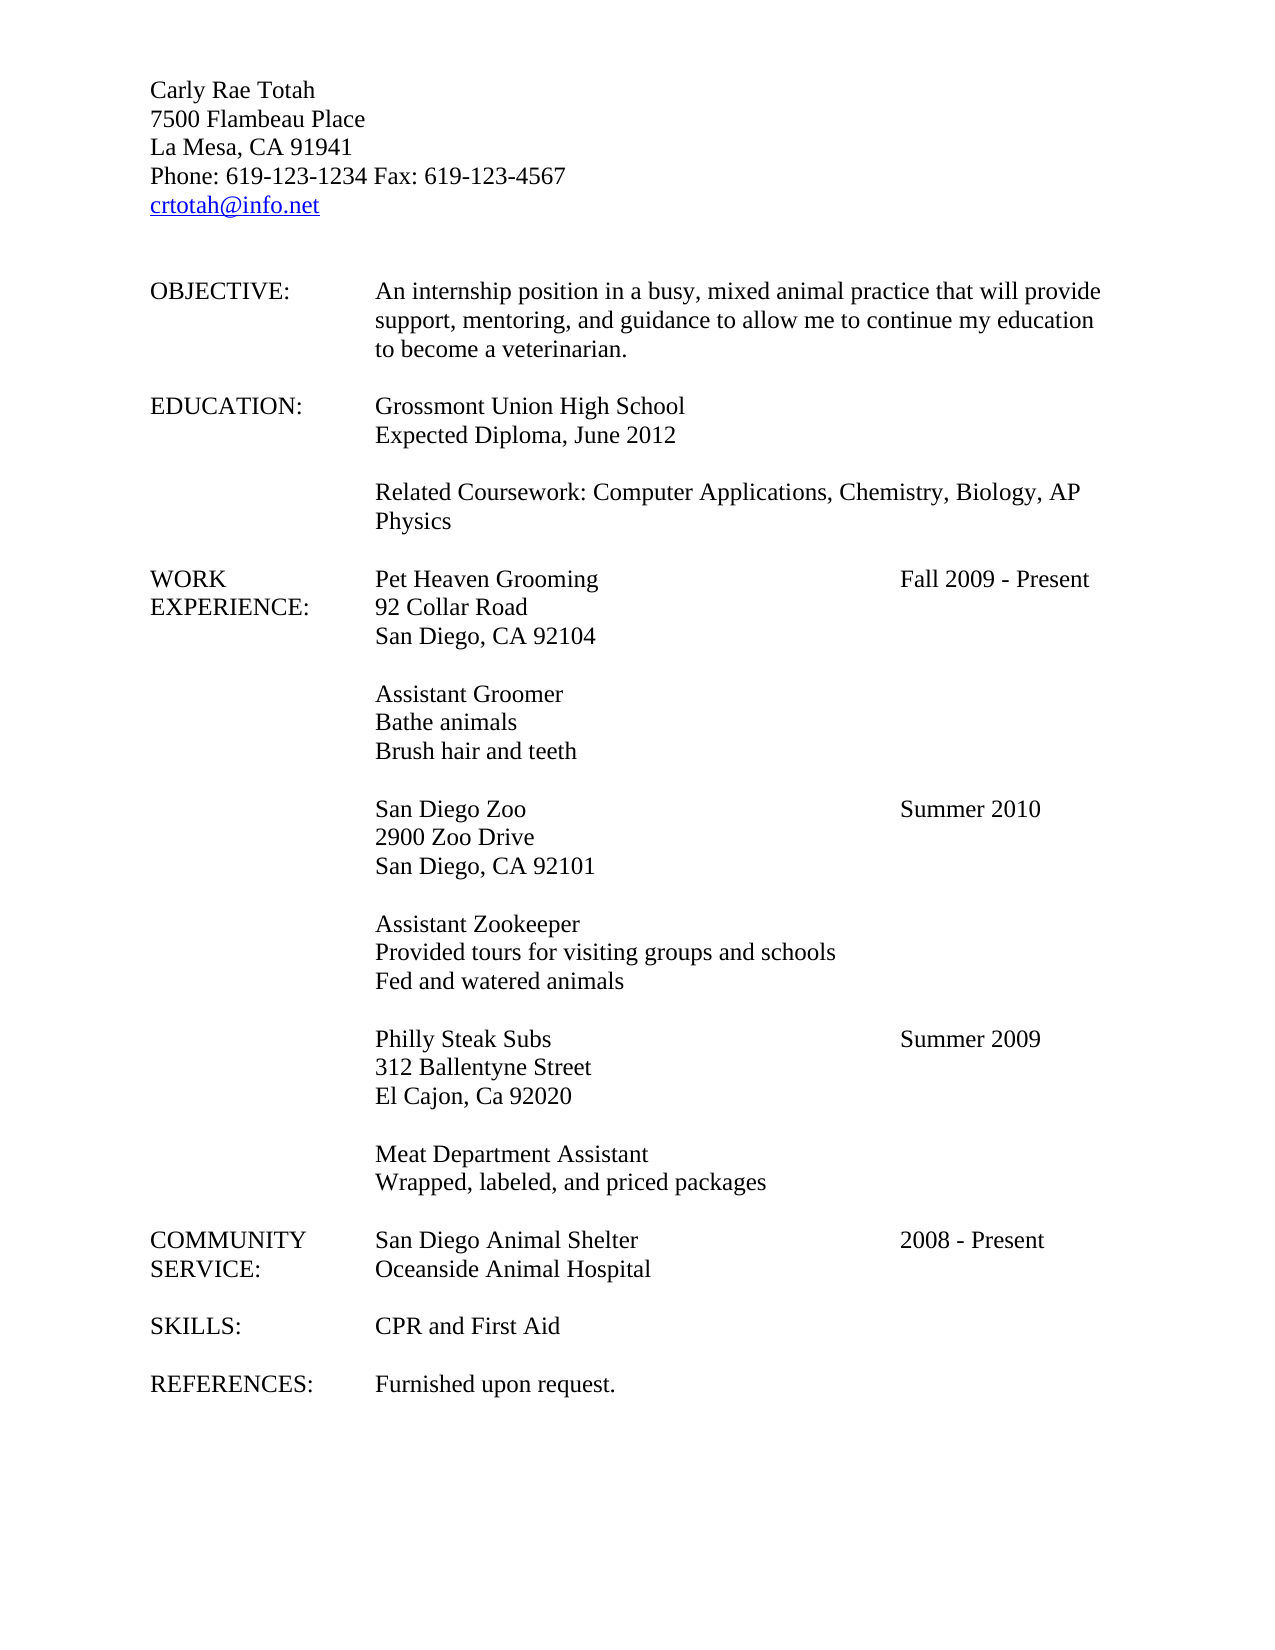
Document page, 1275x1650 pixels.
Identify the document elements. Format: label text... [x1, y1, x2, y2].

text support, mentoring, and guidance to allow me to continue my education [300, 305, 1125, 334]
text 2900 Zoo Drive [150, 822, 1125, 851]
text Wrapped, labeled, and priced packages [150, 1167, 1125, 1196]
text crtotah@info.net [150, 190, 1125, 219]
text 7500 Flambeau Place [150, 104, 1125, 132]
text Phone: 619-123-1234 Fax: 619-123-4567 [150, 161, 1125, 190]
text Related Coursework: Computer Applications, Chemistry, Biology, AP Physics [375, 477, 1125, 535]
text REFERENCES: Furnished upon request. [150, 1369, 1125, 1397]
text to become a veterinarian. [300, 334, 1125, 362]
text EXPERIENCE: 92 Collar Road [150, 592, 1125, 621]
text WORK Pet Heaven Grooming Fall 2009 - Present [150, 564, 1125, 592]
text San Diego, CA 92101 [150, 851, 1125, 880]
text Philly Steak Subs Summer 2009 [150, 1024, 1125, 1052]
text OBJECTIVE: An internship position in a busy, mixed animal practice that will provide [150, 276, 1125, 305]
text Assistant Groomer [150, 679, 1125, 707]
text San Diego, CA 92104 [150, 621, 1125, 650]
text SERVICE: Oceanside Animal Hospital [150, 1254, 1125, 1282]
text Bathe animals [150, 707, 1125, 736]
text Carly Rae Totah [150, 75, 1125, 104]
text Brush hair and teeth [150, 736, 1125, 765]
text Assistant Zookeeper [150, 909, 1125, 937]
text 312 Ballentyne Street [150, 1052, 1125, 1081]
text San Diego Zoo Summer 2010 [150, 794, 1125, 822]
text Expected Diploma, June 2012 [150, 420, 1125, 449]
text EDUCATION: Grossmont Union High School [150, 391, 1125, 420]
text El Cajon, Ca 92020 [150, 1081, 1125, 1110]
text Fed and watered animals [150, 966, 1125, 995]
text COMMUNITY San Diego Animal Shelter 2008 - Present [150, 1225, 1125, 1254]
text SKILLS: CPR and First Aid [150, 1311, 1125, 1340]
text Provided tours for visiting groups and schools [150, 937, 1125, 966]
text La Mesa, CA 91941 [150, 132, 1125, 161]
text Meat Department Assistant [150, 1139, 1125, 1167]
